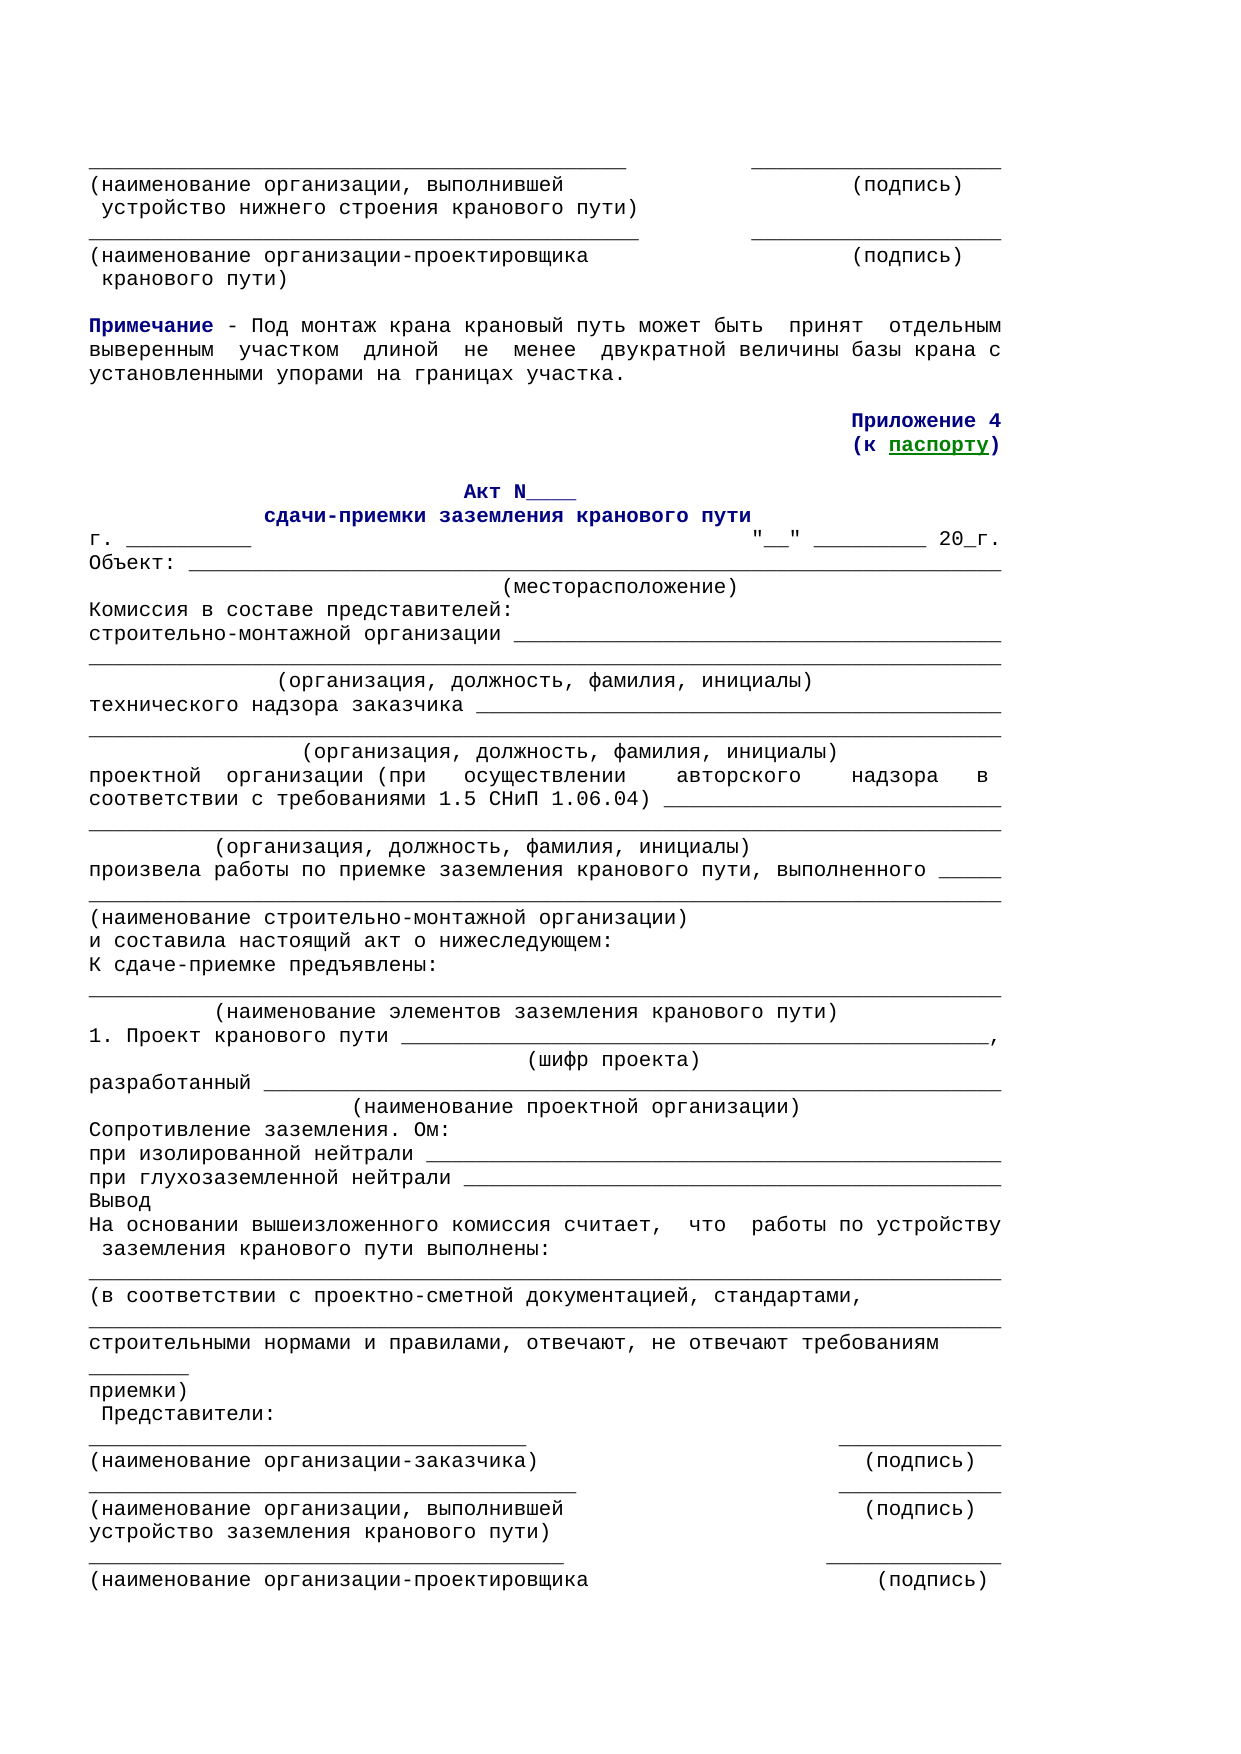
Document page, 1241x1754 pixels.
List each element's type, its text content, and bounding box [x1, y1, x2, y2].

text разработанный ___________________________________________________________ [88, 1072, 1152, 1096]
text Комиссия в составе представителей: [88, 599, 1152, 623]
text строительно-монтажной организации _______________________________________ [88, 623, 1152, 647]
text (наименование организации-заказчика) (подпись) [88, 1451, 1152, 1474]
text при глухозаземленной нейтрали ___________________________________________ [88, 1167, 1152, 1190]
text при изолированной нейтрали ______________________________________________ [88, 1143, 1152, 1167]
text выверенным участком длиной не менее двукратной величины базы крана с [88, 339, 1152, 363]
text строительными нормами и правилами, отвечают, не отвечают требованиям [88, 1332, 1152, 1356]
text (наименование проектной организации) [88, 1096, 1152, 1119]
text (шифр проекта) [88, 1048, 1152, 1072]
text _________________________________________________________________________ [88, 812, 1152, 836]
text сдачи-приемки заземления кранового пути [88, 505, 1152, 528]
text установленными упорами на границах участка. [88, 363, 1152, 386]
text ____________________________________________ ____________________ [88, 221, 1152, 244]
text _______________________________________ _____________ [88, 1474, 1152, 1498]
text (к паспорту) [88, 434, 1152, 457]
text _________________________________________________________________________ [88, 717, 1152, 741]
text Сопротивление заземления. Ом: [88, 1119, 1152, 1143]
text (наименование строительно-монтажной организации) [88, 907, 1152, 930]
text (организация, должность, фамилия, инициалы) [88, 836, 1152, 859]
text произвела работы по приемке заземления кранового пути, выполненного _____ [88, 859, 1152, 883]
text _________________________________________________________________________ [88, 978, 1152, 1001]
text проектной организации (при осуществлении авторского надзора в [88, 765, 1152, 788]
text На основании вышеизложенного комиссия считает, что работы по устройству [88, 1214, 1152, 1238]
text устройство нижнего строения кранового пути) [88, 197, 1152, 221]
text Приложение 4 [88, 410, 1152, 434]
text _________________________________________________________________________ [88, 647, 1152, 670]
text (организация, должность, фамилия, инициалы) [88, 670, 1152, 694]
text (в соответствии с проектно-сметной документацией, стандартами, [88, 1285, 1152, 1309]
text соответствии с требованиями 1.5 СНиП 1.06.04) ___________________________ [88, 788, 1152, 812]
text заземления кранового пути выполнены: [88, 1238, 1152, 1261]
text _________________________________________________________________________ [88, 1309, 1152, 1332]
text (наименование элементов заземления кранового пути) [88, 1001, 1152, 1025]
text (месторасположение) [88, 576, 1152, 599]
text ______________________________________ ______________ [88, 1545, 1152, 1569]
text кранового пути) [88, 268, 1152, 292]
text ________ [88, 1356, 1152, 1379]
text и составила настоящий акт о нижеследующем: [88, 930, 1152, 954]
text ___________________________________ _____________ [88, 1427, 1152, 1451]
text Объект: _________________________________________________________________ [88, 552, 1152, 576]
text устройство заземления кранового пути) [88, 1521, 1152, 1545]
text приемки) [88, 1379, 1152, 1403]
text (наименование организации-проектировщика (подпись) [88, 244, 1152, 268]
text (организация, должность, фамилия, инициалы) [88, 741, 1152, 765]
text 1. Проект кранового пути _______________________________________________, [88, 1025, 1152, 1048]
text Представители: [88, 1403, 1152, 1427]
text Примечание - Под монтаж крана крановый путь может быть принят отдельным [88, 316, 1152, 339]
text ___________________________________________ ____________________ [88, 150, 1152, 174]
text Вывод [88, 1190, 1152, 1214]
text _________________________________________________________________________ [88, 1261, 1152, 1285]
text Акт N____ [88, 481, 1152, 505]
text (наименование организации, выполнившей (подпись) [88, 1498, 1152, 1521]
text г. __________ "__" _________ 20_г. [88, 528, 1152, 552]
text _________________________________________________________________________ [88, 883, 1152, 907]
text технического надзора заказчика __________________________________________ [88, 694, 1152, 717]
text К сдаче-приемке предъявлены: [88, 954, 1152, 978]
text (наименование организации, выполнившей (подпись) [88, 174, 1152, 197]
text (наименование организации-проектировщика (подпись) [88, 1569, 1152, 1592]
